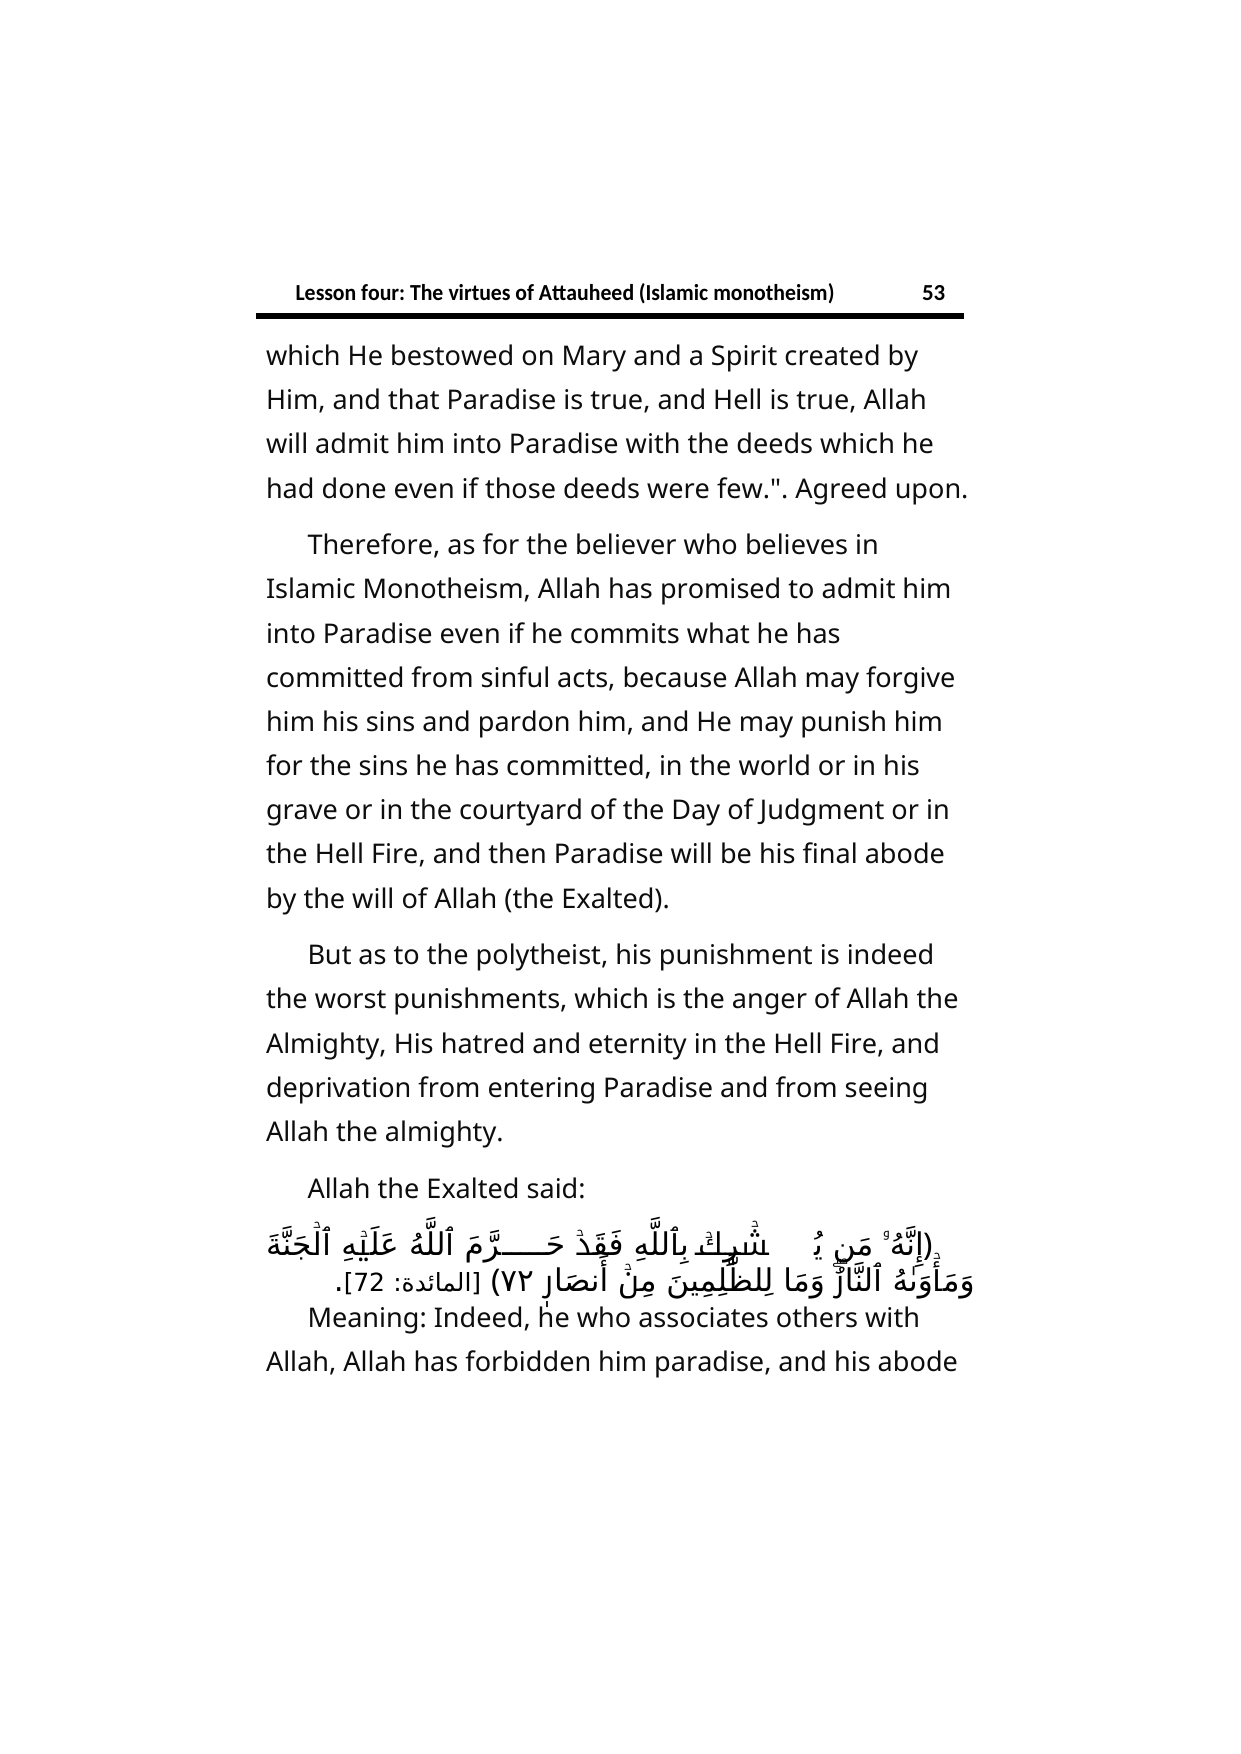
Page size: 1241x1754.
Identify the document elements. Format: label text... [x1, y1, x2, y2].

text But as to the polytheist, his punishment is indeed the worst punishments, which is the anger of Allah the Almighty, His hatred and eternity in the Hell Fire, and deprivation from entering Paradise and from seeing Allah the almighty. [266, 936, 974, 1149]
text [266, 1298, 974, 1379]
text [266, 337, 974, 506]
text Therefore, as for the believer who believes in Islamic Monotheism, Allah has promised to admit him into Paradise even if he commits what he has committed from sinful acts, because Allah may forgive him his sins and pardon him, and He may punish him for the sins he has committed, in the world or in his grave or in the courtyard of the Day of Judgment or in the Hell Fire, and then Paradise will be his final abode by the will of Allah (the Exalted). [266, 526, 974, 916]
text ﴿إِنَّهُۥ مَن يُشۡرِكۡ بِٱللَّهِ فَقَدۡ حَرَّمَ ٱللَّهُ عَلَيۡهِ ٱلۡجَنَّةَ وَمَأۡوَىٰهُ ٱلنَّارُۖ وَمَا لِلظَّٰلِمِينَ مِنۡ أَنصَارٖ ٧٢﴾ [المائدة: 72]. [266, 1226, 974, 1298]
text Allah the Exalted said: [266, 1169, 974, 1206]
